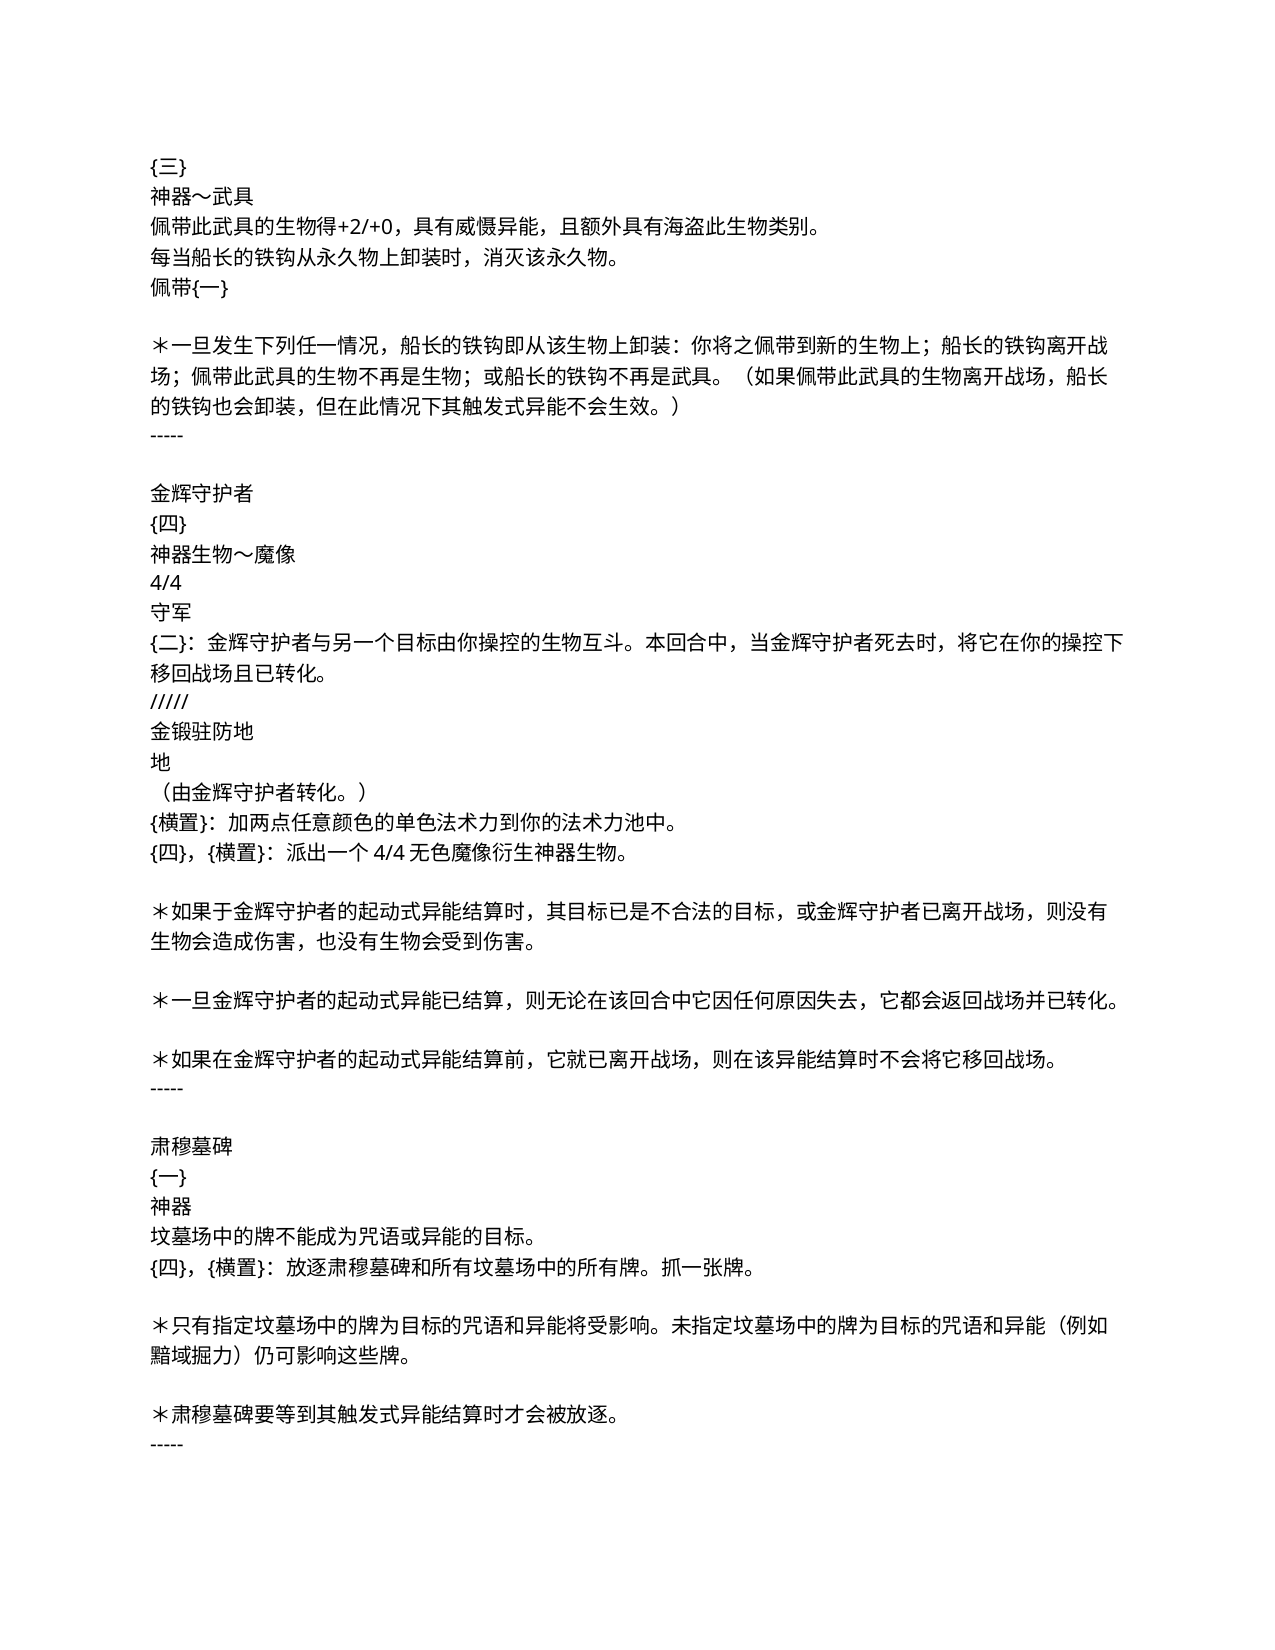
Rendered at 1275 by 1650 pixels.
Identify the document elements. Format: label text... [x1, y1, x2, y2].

text {三} [150, 150, 1125, 180]
text 神器～武具 [150, 180, 1125, 211]
text 佩带{一} [150, 271, 1125, 301]
text 坟墓场中的牌不能成为咒语或异能的目标。 [150, 1221, 1125, 1251]
text ＊如果于金辉守护者的起动式异能结算时，其目标已是不合法的目标，或金辉守护者已离开战场，则没有生物会造成伤害，也没有生物会受到伤害。 [150, 895, 1125, 956]
text {四} [150, 507, 1125, 538]
text 地 [150, 746, 1125, 776]
text {二}：金辉守护者与另一个目标由你操控的生物互斗。本回合中，当金辉守护者死去时，将它在你的操控下移回战场且已转化。 [150, 627, 1125, 687]
text 佩带此武具的生物得+2/+0，具有威慑异能，且额外具有海盗此生物类别。 [150, 211, 1125, 241]
text ＊一旦发生下列任一情况，船长的铁钩即从该生物上卸装：你将之佩带到新的生物上；船长的铁钩离开战场；佩带此武具的生物不再是生物；或船长的铁钩不再是武具。（如果佩带此武具的生物离开战场，船长的铁钩也会卸装，但在此情况下其触发式异能不会生效。） [150, 330, 1125, 420]
text 守军 [150, 596, 1125, 627]
text 4/4 [150, 568, 1125, 596]
text 每当船长的铁钩从永久物上卸装时，消灭该永久物。 [150, 241, 1125, 271]
text ＊肃穆墓碑要等到其触发式异能结算时才会被放逐。 [150, 1398, 1125, 1429]
text 金锻驻防地 [150, 716, 1125, 746]
text {四}，{横置}：派出一个4/4无色魔像衍生神器生物。 [150, 837, 1125, 867]
text ＊只有指定坟墓场中的牌为目标的咒语和异能将受影响。未指定坟墓场中的牌为目标的咒语和异能（例如黯域掘力）仍可影响这些牌。 [150, 1309, 1125, 1370]
text {一} [150, 1160, 1125, 1190]
text ----- [150, 1073, 1125, 1101]
text 金辉守护者 [150, 477, 1125, 507]
text 肃穆墓碑 [150, 1130, 1125, 1160]
text ----- [150, 420, 1125, 449]
text ----- [150, 1429, 1125, 1457]
text 神器 [150, 1190, 1125, 1221]
text ///// [150, 687, 1125, 716]
text ＊如果在金辉守护者的起动式异能结算前，它就已离开战场，则在该异能结算时不会将它移回战场。 [150, 1043, 1125, 1073]
text ＊一旦金辉守护者的起动式异能已结算，则无论在该回合中它因任何原因失去，它都会返回战场并已转化。 [150, 984, 1125, 1014]
text （由金辉守护者转化。） [150, 776, 1125, 806]
text {横置}：加两点任意颜色的单色法术力到你的法术力池中。 [150, 806, 1125, 837]
text {四}，{横置}：放逐肃穆墓碑和所有坟墓场中的所有牌。抓一张牌。 [150, 1251, 1125, 1281]
text 神器生物～魔像 [150, 538, 1125, 568]
